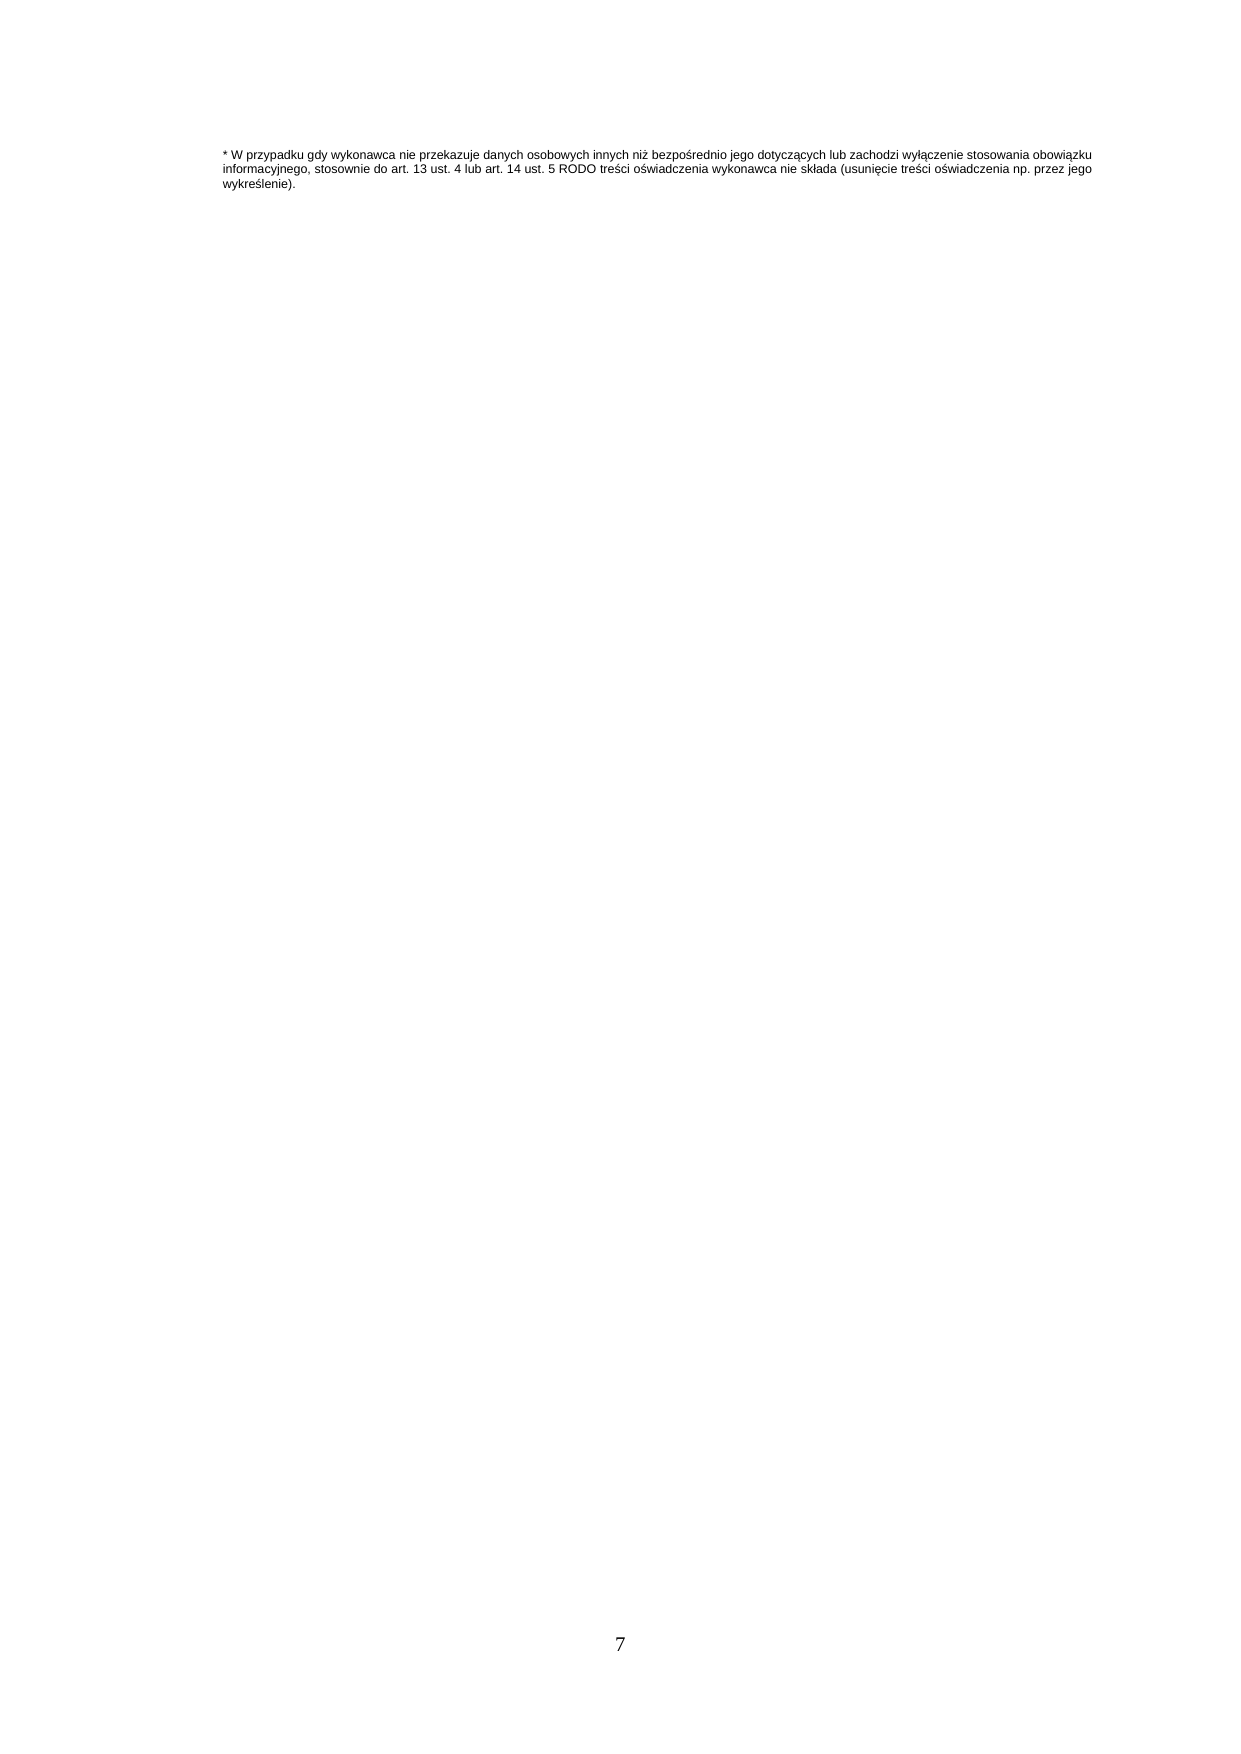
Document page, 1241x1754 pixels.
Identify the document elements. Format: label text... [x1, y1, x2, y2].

text * W przypadku gdy wykonawca nie przekazuje danych osobowych innych niż bezpośrednio jego dotyczących lub zachodzi wyłączenie stosowania obowiązku informacyjnego, stosownie do art. 13 ust. 4 lub art. 14 ust. 5 RODO treści oświadczenia wykonawca nie składa (usunięcie treści oświadczenia np. przez jego wykreślenie). [223, 148, 1093, 191]
